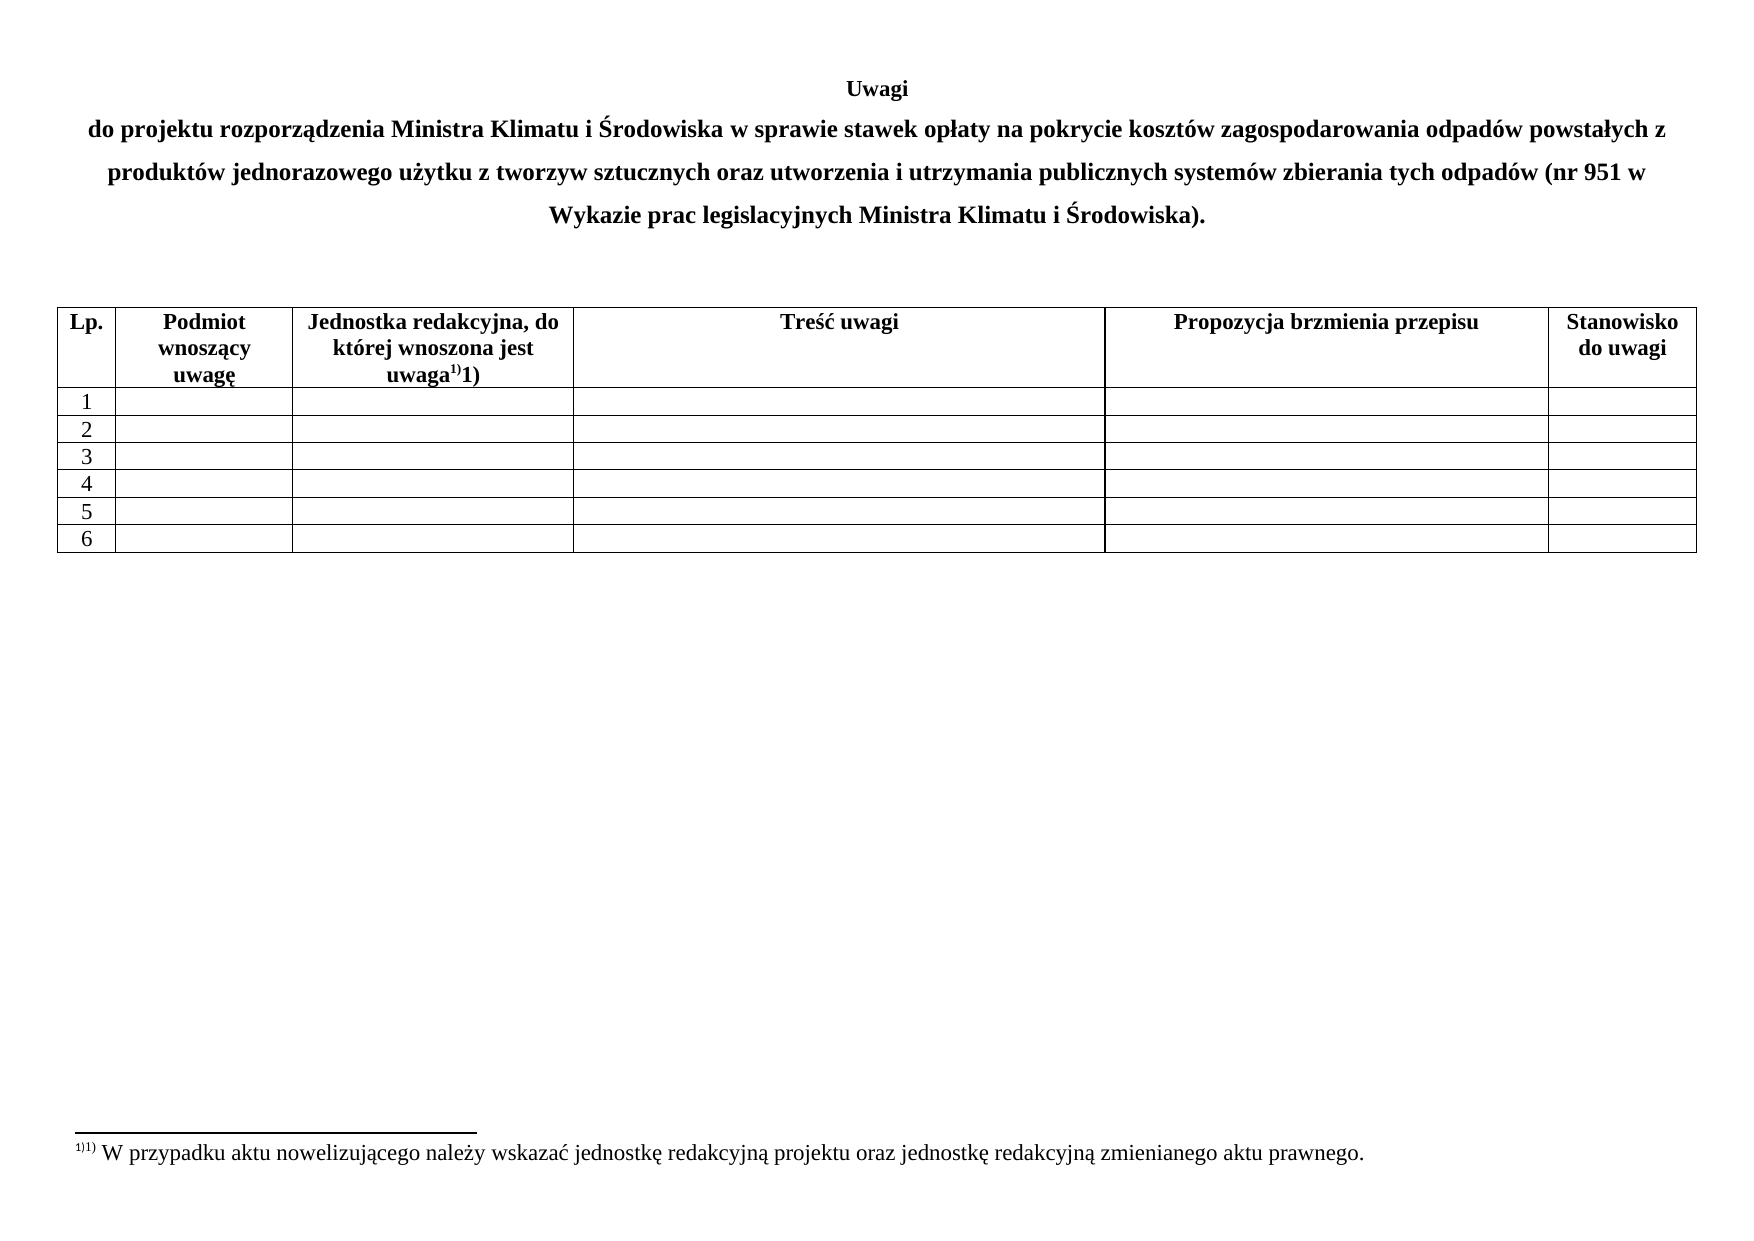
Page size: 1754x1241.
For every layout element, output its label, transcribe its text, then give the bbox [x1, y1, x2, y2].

table_cell [574, 416, 1104, 442]
table_cell [293, 525, 573, 552]
table_cell [1549, 525, 1696, 552]
table_cell [574, 443, 1104, 469]
table_cell [574, 470, 1104, 497]
table_cell [1549, 498, 1696, 524]
table_cell [574, 498, 1104, 524]
table_cell [1549, 388, 1696, 414]
table_cell [1106, 443, 1548, 469]
table_cell 2 [58, 416, 115, 442]
table_cell [293, 388, 573, 414]
table_cell [116, 498, 292, 524]
table_cell [116, 416, 292, 442]
table_cell [116, 443, 292, 469]
table_cell [293, 416, 573, 442]
table_cell 6 [58, 525, 115, 552]
table_cell 3 [58, 443, 115, 469]
table_cell [1106, 388, 1548, 414]
table_cell 1 [58, 388, 115, 414]
table_cell [574, 388, 1104, 414]
table_cell [293, 443, 573, 469]
table_header Lp. [58, 308, 115, 387]
table_header Podmiot wnoszący uwagę [116, 308, 292, 387]
table_cell 4 [58, 470, 115, 497]
table_cell [293, 498, 573, 524]
table_cell [1549, 470, 1696, 497]
table_header Jednostka redakcyjna, do której wnoszona jest uwaga1) [293, 308, 573, 387]
table_cell [1549, 416, 1696, 442]
text Uwagi [75, 75, 1679, 101]
table_cell [574, 525, 1104, 552]
text do projektu rozporządzenia Ministra Klimatu i Środowiska w sprawie stawek opłaty na pokrycie kosztów zagospodarowania odpadów powstałych z produktów jednorazowego użytku z tworzyw sztucznych oraz utworzenia i utrzymania publicznych systemów zbierania tych odpadów (nr 951 w Wykazie prac legislacyjnych Ministra Klimatu i Środowiska). [75, 114, 1679, 229]
table_cell [1106, 498, 1548, 524]
table_cell [116, 525, 292, 552]
table_cell [293, 470, 573, 497]
table_header Stanowisko do uwagi [1549, 308, 1696, 387]
table_header Treść uwagi [574, 308, 1104, 387]
table_cell [1106, 525, 1548, 552]
table_cell [116, 470, 292, 497]
table_header Propozycja brzmienia przepisu [1106, 308, 1548, 387]
table_cell [116, 388, 292, 414]
table_cell [1106, 470, 1548, 497]
table_cell [1549, 443, 1696, 469]
table_cell 5 [58, 498, 115, 524]
table_cell [1106, 416, 1548, 442]
